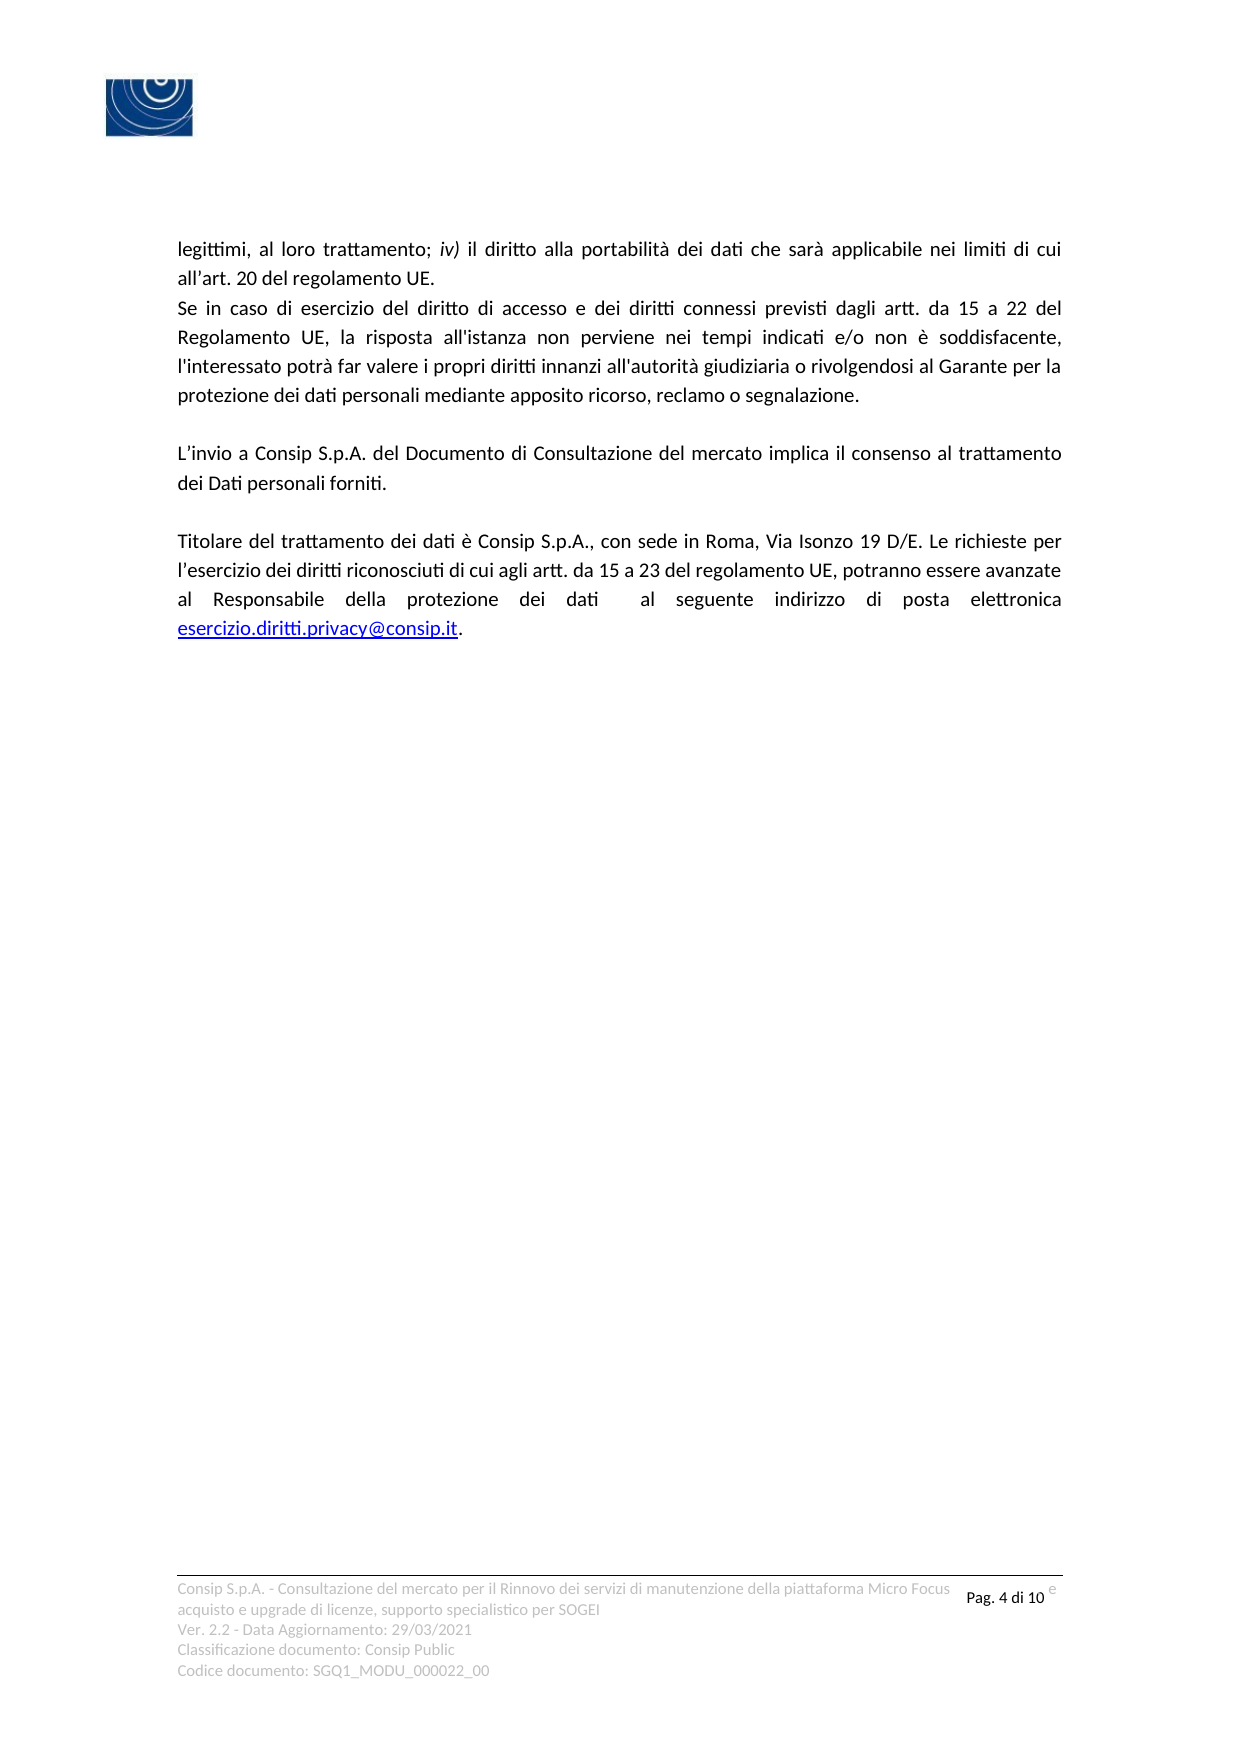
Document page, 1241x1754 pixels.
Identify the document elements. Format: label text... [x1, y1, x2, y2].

text Se in caso di esercizio del diritto di accesso e dei diritti connessi previsti dagli artt. da 15 a 22 del Regolamento UE, la risposta all'istanza non perviene nei tempi indicati e/o non è soddisfacente, l'interessato potrà far valere i propri diritti innanzi all'autorità giudiziaria o rivolgendosi al Garante per la protezione dei dati personali mediante apposito ricorso, reclamo o segnalazione. [177, 295, 1063, 408]
picture [103, 73, 199, 141]
text L’invio a Consip S.p.A. del Documento di Consultazione del mercato implica il consenso al trattamento dei Dati personali forniti. [177, 441, 1063, 495]
text Titolare del trattamento dei dati è Consip S.p.A., con sede in Roma, Via Isonzo 19 D/E. Le richieste per l’esercizio dei diritti riconosciuti di cui agli artt. da 15 a 23 del regolamento UE, potranno essere avanzate al Responsabile della protezione dei dati al seguente indirizzo di posta elettronica esercizio.diritti.privacy@consip.it. [177, 528, 1063, 641]
